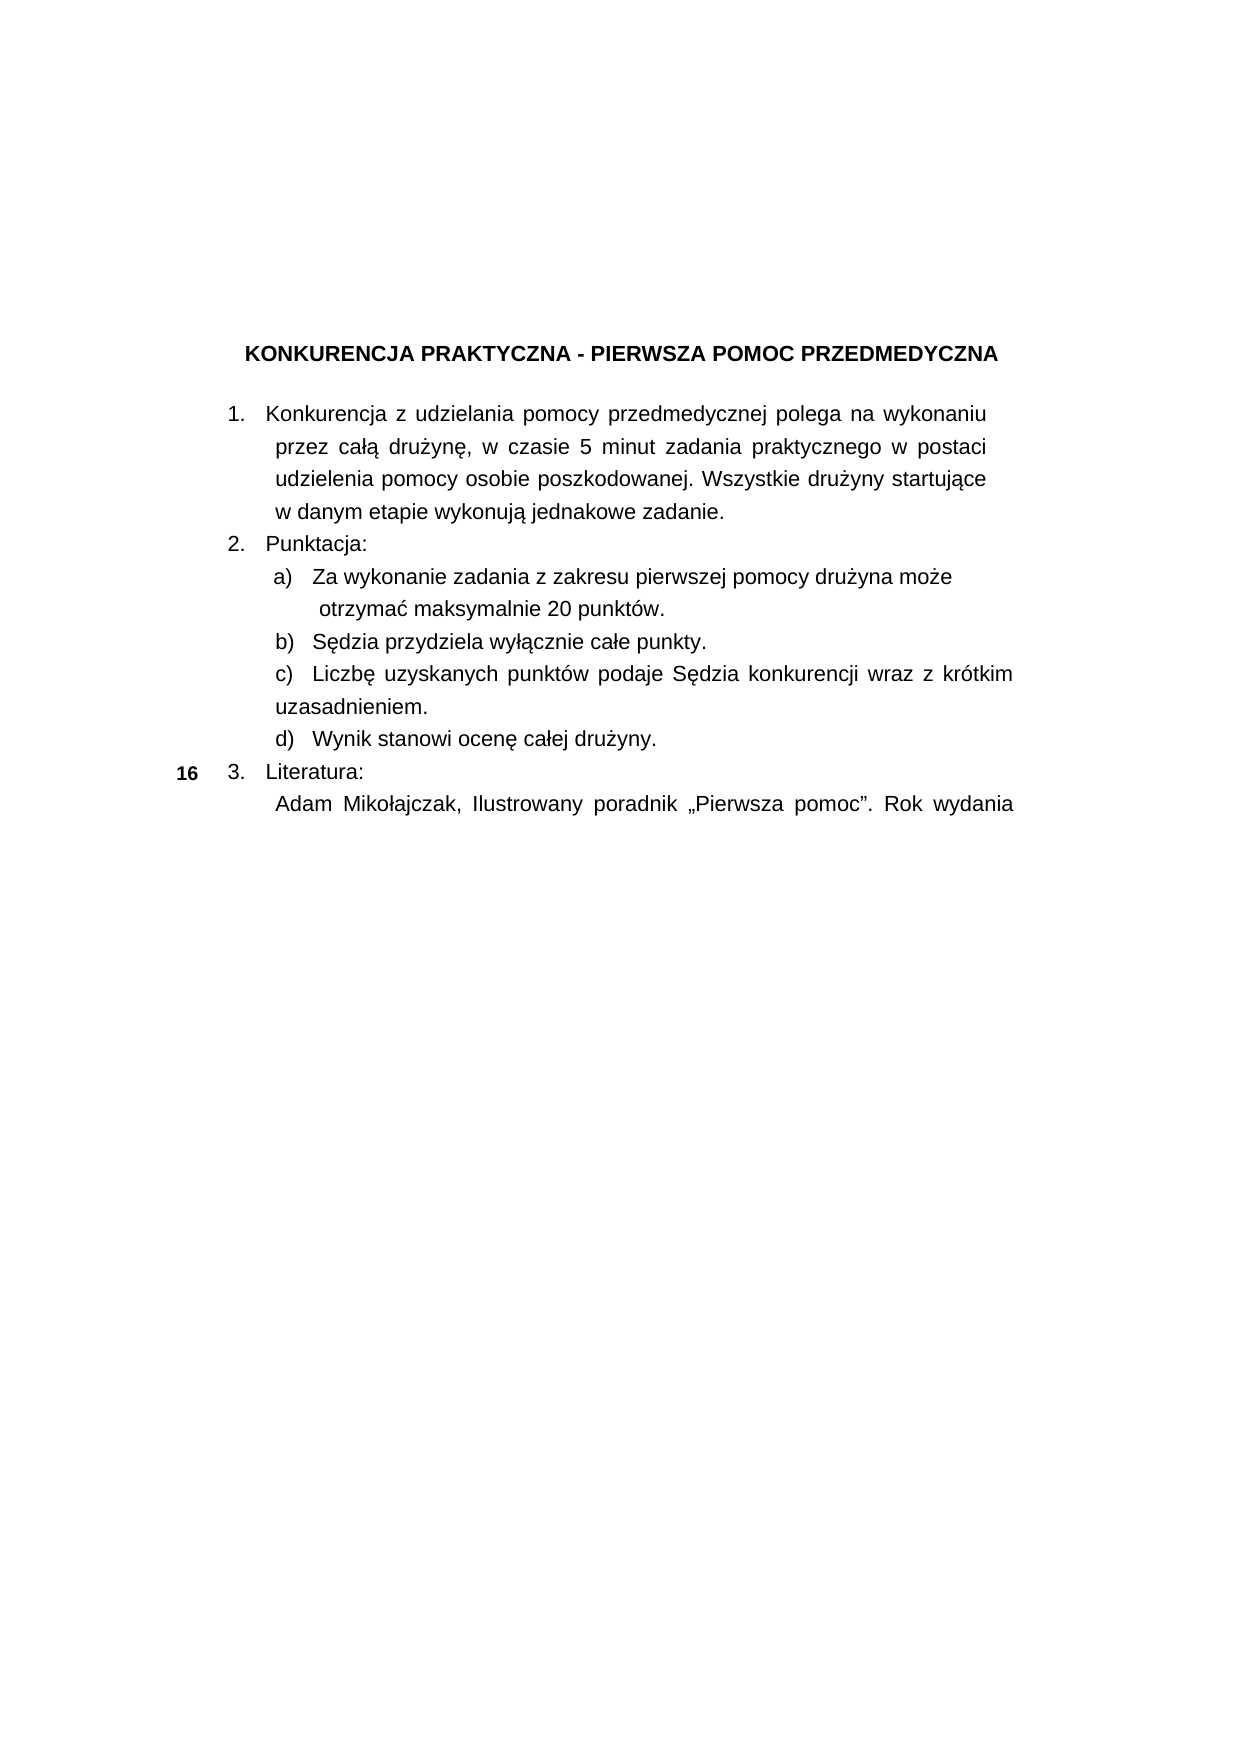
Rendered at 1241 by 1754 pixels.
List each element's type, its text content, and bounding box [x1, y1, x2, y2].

list Za wykonanie zadania z zakresu pierwszej pomocy drużyna może otrzymać maksymalnie 20 punktów. [273, 558, 987, 623]
text Adam Mikołajczak, Ilustrowany poradnik „Pierwsza pomoc”. Rok wydania 2008, z wznowieniami. [275, 786, 1014, 818]
text KONKURENCJA PRAKTYCZNA - PIERWSZA POMOC PRZEDMEDYCZNA [229, 344, 1014, 366]
list Sędzia przydziela wyłącznie całe punkty. [275, 623, 1014, 656]
list Wynik stanowi ocenę całej drużyny. [275, 721, 1014, 753]
list Konkurencja z udzielania pomocy przedmedycznej polega na wykonaniu przez całą drużynę, w czasie 5 minut zadania praktycznego w postaci udzielenia pomocy osobie poszkodowanej. Wszystkie drużyny startujące w danym etapie wykonują jednakowe zadanie. [227, 396, 987, 526]
list Liczbę uzyskanych punktów podaje Sędzia konkurencji wraz z krótkim uzasadnieniem. [275, 656, 1014, 721]
list Punktacja: [227, 526, 1014, 558]
list Literatura: [227, 753, 1014, 786]
